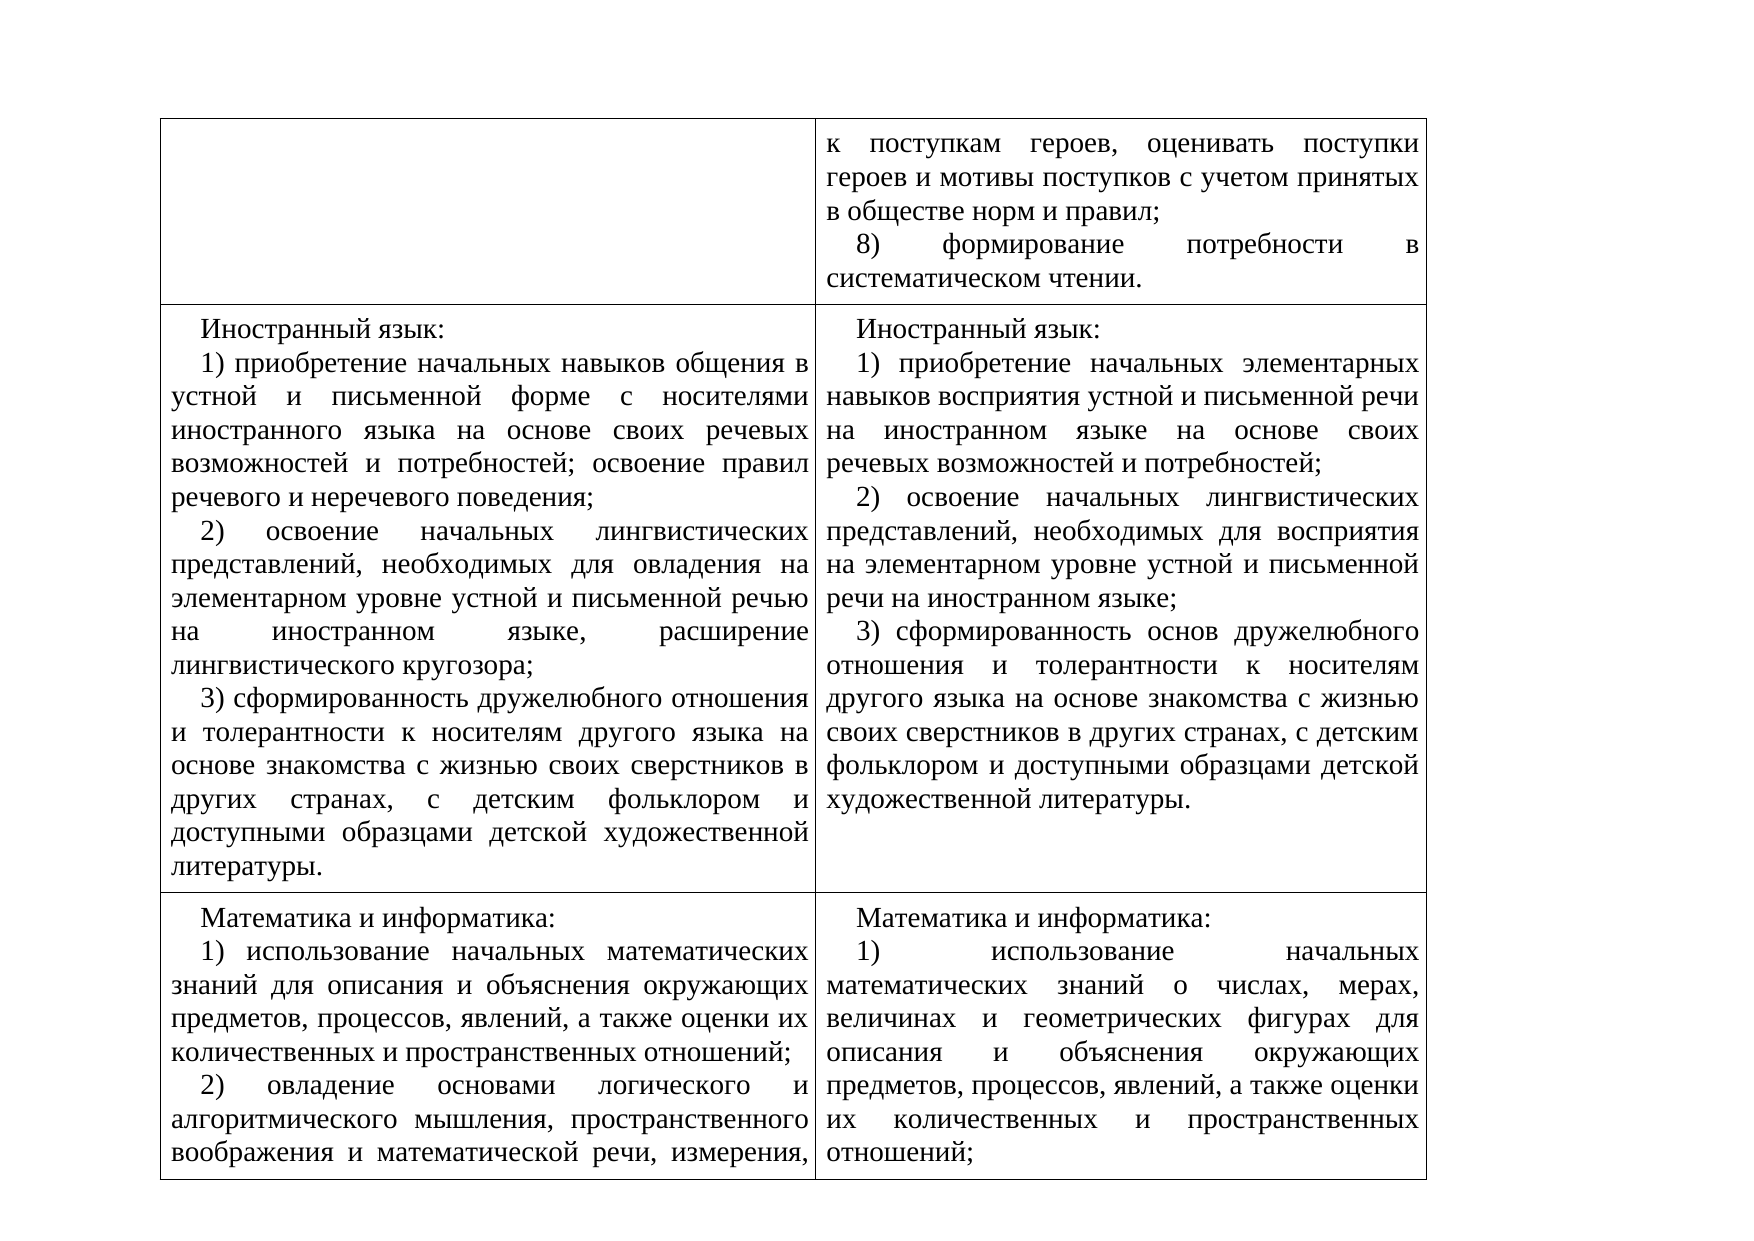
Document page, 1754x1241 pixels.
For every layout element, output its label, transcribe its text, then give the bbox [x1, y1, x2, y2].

table_cell Иностранный язык: 1) приобретение начальных навыков общения в устной и письменной форме с носителями иностранного языка на основе своих речевых возможностей и потребностей; освоение правил речевого и неречевого поведения; 2) освоение начальных лингвистических представлений, необходимых для овладения на элементарном уровне устной и письменной речью на иностранном языке, расширение лингвистического кругозора; 3) сформированность дружелюбного отношения и толерантности к носителям другого языка на основе знакомства с жизнью своих сверстников в других странах, с детским фольклором и доступными образцами детской художественной литературы. [161, 305, 815, 892]
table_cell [816, 893, 1426, 1179]
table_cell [816, 119, 1426, 304]
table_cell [161, 119, 815, 304]
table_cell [161, 893, 815, 1179]
table_cell Иностранный язык: 1) приобретение начальных элементарных навыков восприятия устной и письменной речи на иностранном языке на основе своих речевых возможностей и потребностей; 2) освоение начальных лингвистических представлений, необходимых для восприятия на элементарном уровне устной и письменной речи на иностранном языке; 3) сформированность основ дружелюбного отношения и толерантности к носителям другого языка на основе знакомства с жизнью своих сверстников в других странах, с детским фольклором и доступными образцами детской художественной литературы. [816, 305, 1426, 892]
